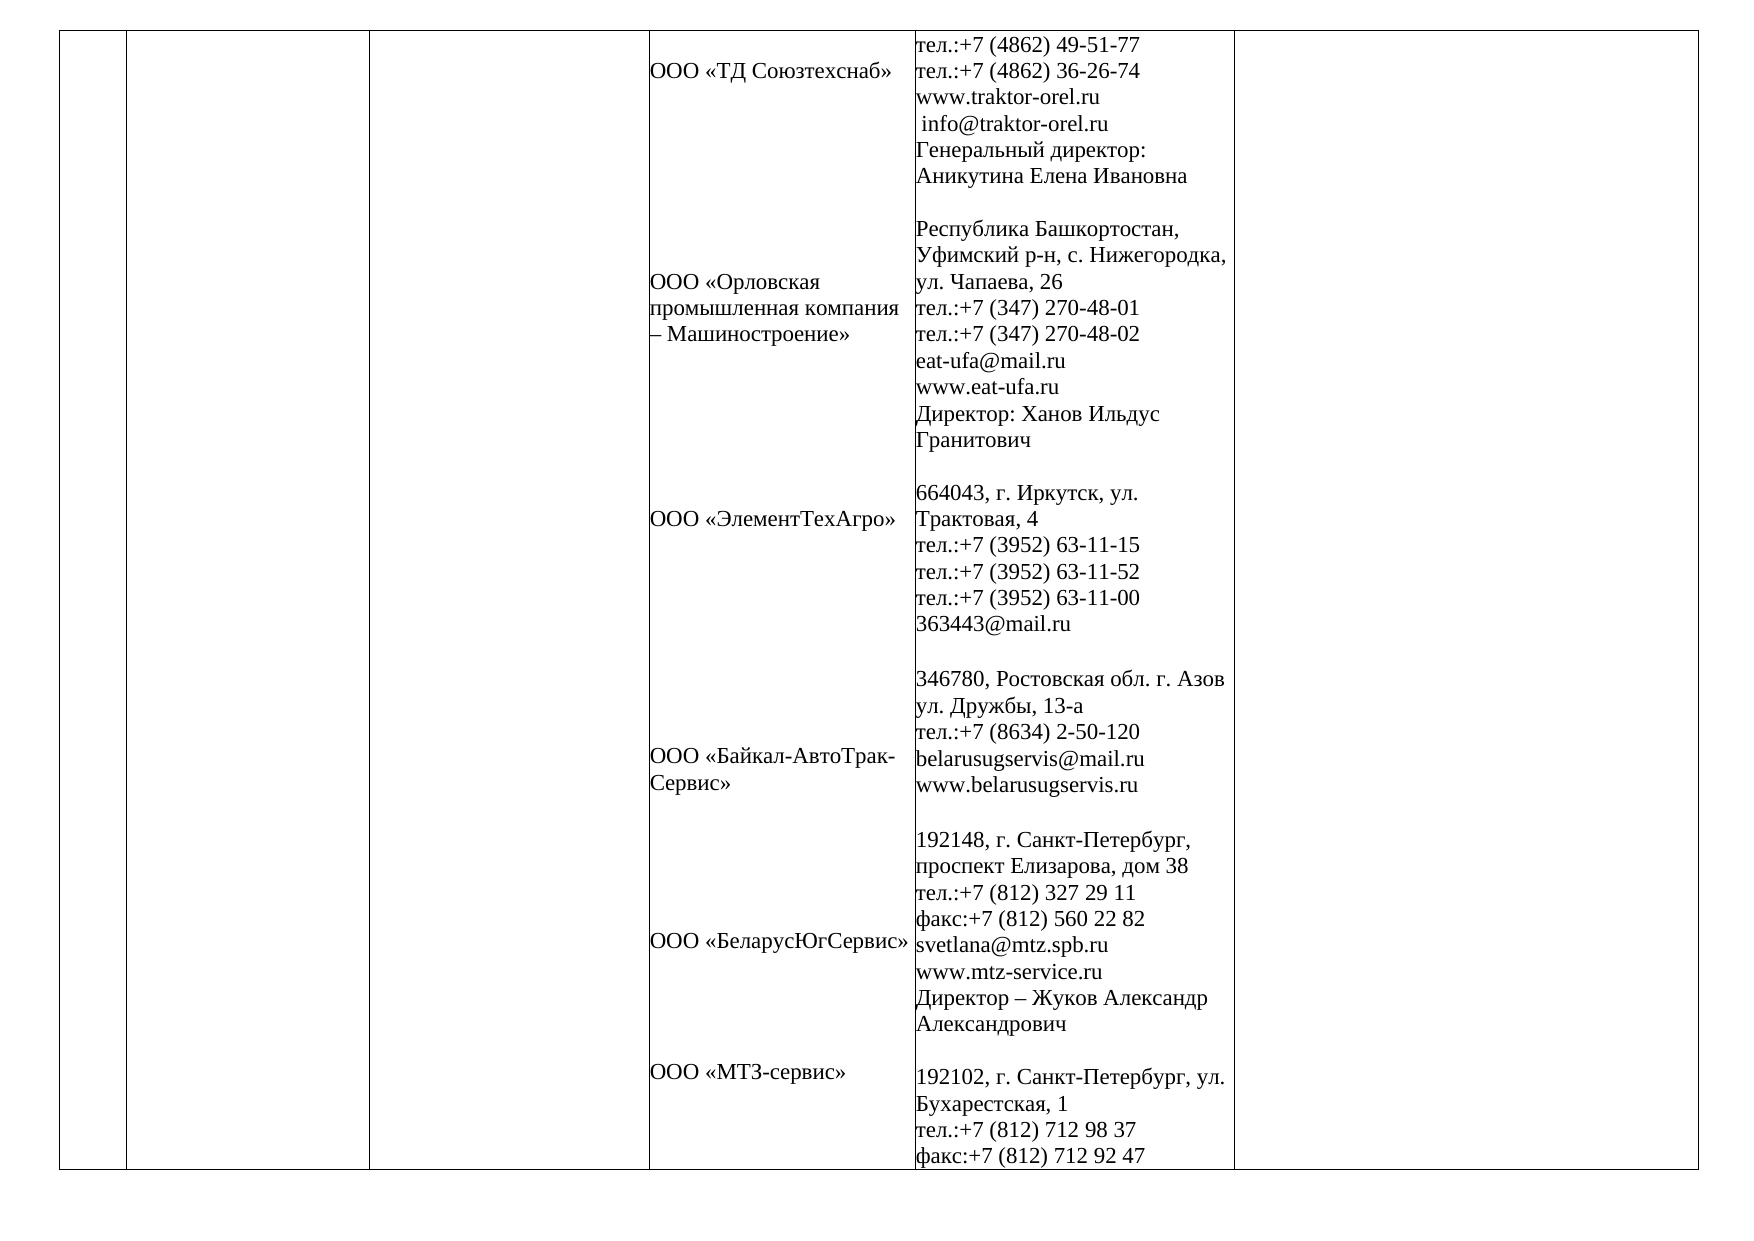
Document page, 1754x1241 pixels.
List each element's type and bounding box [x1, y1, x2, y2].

table_cell [370, 31, 649, 1169]
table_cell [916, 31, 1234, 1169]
table_cell [650, 31, 915, 1169]
table_cell [60, 31, 126, 1169]
table_cell [127, 31, 369, 1169]
table_cell [1235, 31, 1698, 1169]
